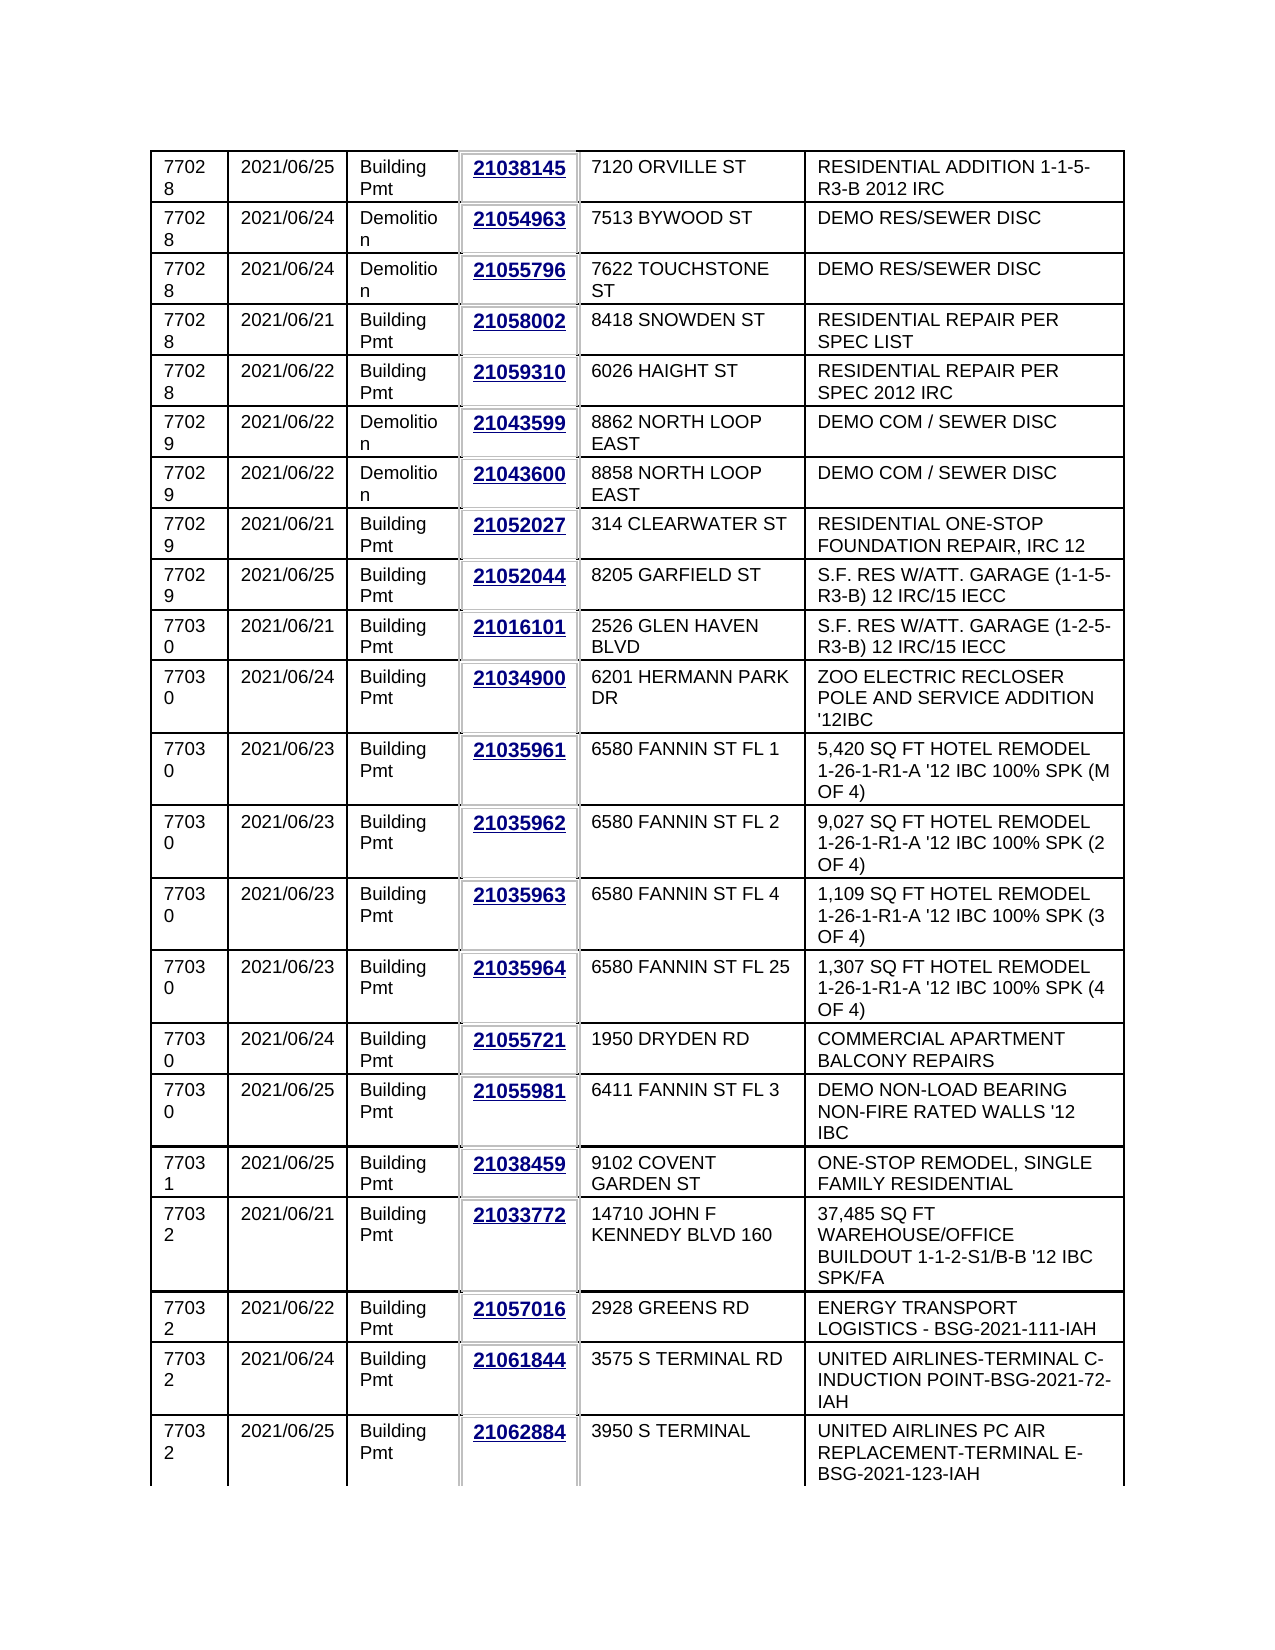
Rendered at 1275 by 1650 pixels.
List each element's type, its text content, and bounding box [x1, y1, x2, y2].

table_cell 2021/06/21 [229, 509, 346, 557]
table_cell Building Pmt [348, 1075, 458, 1145]
table_cell Building Pmt [348, 152, 458, 201]
table_cell 21052027 [463, 511, 576, 557]
table_cell 3950 S TERMINAL [581, 1416, 804, 1486]
table_cell 77030 [152, 1024, 227, 1073]
table_cell 21043599 [463, 410, 576, 456]
table_cell Building Pmt [348, 951, 458, 1022]
table_cell 1950 DRYDEN RD [581, 1024, 804, 1073]
table_cell 2021/06/25 [229, 1416, 346, 1486]
table_cell 77028 [152, 203, 227, 252]
table_cell 6026 HAIGHT ST [581, 356, 804, 405]
table_cell 2021/06/22 [229, 458, 346, 507]
table_cell Building Pmt [348, 1343, 458, 1414]
table_cell Building Pmt [348, 560, 458, 608]
table_cell 77029 [152, 509, 227, 557]
table_cell 2526 GLEN HAVEN BLVD [581, 611, 804, 659]
table_cell 21038145 [463, 155, 576, 201]
table_cell 2021/06/22 [229, 356, 346, 405]
table_cell Building Pmt [348, 1148, 458, 1196]
table_cell ZOO ELECTRIC RECLOSER POLE AND SERVICE ADDITION '12IBC [806, 661, 1123, 732]
table_cell 21034900 [463, 664, 576, 732]
table_cell 2928 GREENS RD [581, 1293, 804, 1341]
table_cell 6411 FANNIN ST FL 3 [581, 1075, 804, 1145]
table_cell ONE-STOP REMODEL, SINGLE FAMILY RESIDENTIAL [806, 1148, 1123, 1196]
table_cell 77032 [152, 1293, 227, 1341]
table_cell 21054963 [463, 206, 576, 252]
table_cell 8205 GARFIELD ST [581, 560, 804, 608]
table_cell 2021/06/25 [229, 1075, 346, 1145]
table_cell 6580 FANNIN ST FL 25 [581, 951, 804, 1022]
table_cell Building Pmt [348, 1416, 458, 1486]
table_cell 2021/06/21 [229, 305, 346, 354]
table_cell 5,420 SQ FT HOTEL REMODEL 1-26-1-R1-A '12 IBC 100% SPK (M OF 4) [806, 734, 1123, 804]
table_cell 2021/06/25 [229, 560, 346, 608]
table_cell 7513 BYWOOD ST [581, 203, 804, 252]
table_cell 2021/06/23 [229, 806, 346, 877]
table_cell 21059310 [463, 358, 576, 405]
table_cell 77028 [152, 254, 227, 303]
table_cell 21055796 [463, 257, 576, 303]
table_cell Demolition [348, 254, 458, 303]
table_cell S.F. RES W/ATT. GARAGE (1-1-5-R3-B) 12 IRC/15 IECC [806, 560, 1123, 608]
table_cell 21035963 [463, 882, 576, 949]
table_cell 21016101 [463, 613, 576, 659]
table_cell Building Pmt [348, 661, 458, 732]
table_cell 2021/06/24 [229, 1024, 346, 1073]
table_cell 21035964 [463, 954, 576, 1022]
table_cell 14710 JOHN F KENNEDY BLVD 160 [581, 1198, 804, 1290]
table_cell 8858 NORTH LOOP EAST [581, 458, 804, 507]
table_cell 7622 TOUCHSTONE ST [581, 254, 804, 303]
table_cell 77032 [152, 1343, 227, 1414]
table_cell 2021/06/24 [229, 203, 346, 252]
table_cell 2021/06/25 [229, 152, 346, 201]
table_cell 77030 [152, 806, 227, 877]
table_cell 2021/06/21 [229, 1198, 346, 1290]
table_cell UNITED AIRLINES PC AIR REPLACEMENT-TERMINAL E-BSG-2021-123-IAH [806, 1416, 1123, 1486]
table_cell 77030 [152, 879, 227, 949]
table_cell Demolition [348, 458, 458, 507]
table_cell 21052044 [463, 562, 576, 608]
table_cell RESIDENTIAL REPAIR PER SPEC 2012 IRC [806, 356, 1123, 405]
table_cell Building Pmt [348, 1198, 458, 1290]
table_cell 7120 ORVILLE ST [581, 152, 804, 201]
table_cell DEMO RES/SEWER DISC [806, 203, 1123, 252]
table_cell 9102 COVENT GARDEN ST [581, 1148, 804, 1196]
table_cell 37,485 SQ FT WAREHOUSE/OFFICE BUILDOUT 1-1-2-S1/B-B '12 IBC SPK/FA [806, 1198, 1123, 1290]
table_cell 6580 FANNIN ST FL 2 [581, 806, 804, 877]
table_cell 77028 [152, 356, 227, 405]
table_cell 21061844 [463, 1346, 576, 1414]
table_cell 77030 [152, 1075, 227, 1145]
table_cell 77030 [152, 734, 227, 804]
table_cell 6201 HERMANN PARK DR [581, 661, 804, 732]
table_cell UNITED AIRLINES-TERMINAL C-INDUCTION POINT-BSG-2021-72-IAH [806, 1343, 1123, 1414]
table_cell 77032 [152, 1198, 227, 1290]
table_cell 21033772 [463, 1201, 576, 1290]
table_cell 77031 [152, 1148, 227, 1196]
table_cell 77029 [152, 458, 227, 507]
table_cell DEMO RES/SEWER DISC [806, 254, 1123, 303]
table_cell 2021/06/23 [229, 879, 346, 949]
table_cell 2021/06/24 [229, 254, 346, 303]
table_cell Building Pmt [348, 1293, 458, 1341]
table_cell 21055981 [463, 1078, 576, 1145]
table_cell Building Pmt [348, 611, 458, 659]
table_cell Building Pmt [348, 305, 458, 354]
table_cell DEMO NON-LOAD BEARING NON-FIRE RATED WALLS '12 IBC [806, 1075, 1123, 1145]
table_cell RESIDENTIAL ONE-STOP FOUNDATION REPAIR, IRC 12 [806, 509, 1123, 557]
table_cell 2021/06/24 [229, 661, 346, 732]
table_cell 2021/06/25 [229, 1148, 346, 1196]
table_cell 314 CLEARWATER ST [581, 509, 804, 557]
table_cell 2021/06/23 [229, 951, 346, 1022]
table_cell 21058002 [463, 308, 576, 354]
table_cell Building Pmt [348, 509, 458, 557]
table_cell 8418 SNOWDEN ST [581, 305, 804, 354]
table_cell 21043600 [463, 460, 576, 507]
table_cell RESIDENTIAL REPAIR PER SPEC LIST [806, 305, 1123, 354]
table_cell 21055721 [463, 1027, 576, 1073]
table_cell 77029 [152, 407, 227, 456]
table_cell COMMERCIAL APARTMENT BALCONY REPAIRS [806, 1024, 1123, 1073]
table_cell Building Pmt [348, 734, 458, 804]
table_cell 77028 [152, 305, 227, 354]
table_cell 8862 NORTH LOOP EAST [581, 407, 804, 456]
table_cell 2021/06/21 [229, 611, 346, 659]
table_cell 21057016 [463, 1295, 576, 1341]
table_cell 1,307 SQ FT HOTEL REMODEL 1-26-1-R1-A '12 IBC 100% SPK (4 OF 4) [806, 951, 1123, 1022]
table_cell 21062884 [463, 1418, 576, 1486]
table_cell 6580 FANNIN ST FL 4 [581, 879, 804, 949]
table_cell 21035962 [463, 809, 576, 877]
table_cell 6580 FANNIN ST FL 1 [581, 734, 804, 804]
table_cell 77029 [152, 560, 227, 608]
table_cell Building Pmt [348, 1024, 458, 1073]
table_cell 2021/06/22 [229, 407, 346, 456]
table_cell DEMO COM / SEWER DISC [806, 458, 1123, 507]
table_cell 77032 [152, 1416, 227, 1486]
table_cell 1,109 SQ FT HOTEL REMODEL 1-26-1-R1-A '12 IBC 100% SPK (3 OF 4) [806, 879, 1123, 949]
table_cell 21035961 [463, 737, 576, 804]
table_cell Building Pmt [348, 879, 458, 949]
table_cell DEMO COM / SEWER DISC [806, 407, 1123, 456]
table_cell ENERGY TRANSPORT LOGISTICS - BSG-2021-111-IAH [806, 1293, 1123, 1341]
table_cell 9,027 SQ FT HOTEL REMODEL 1-26-1-R1-A '12 IBC 100% SPK (2 OF 4) [806, 806, 1123, 877]
table_cell 77030 [152, 661, 227, 732]
table_cell RESIDENTIAL ADDITION 1-1-5-R3-B 2012 IRC [806, 152, 1123, 201]
table_cell 77030 [152, 611, 227, 659]
table_cell 21038459 [463, 1150, 576, 1196]
table_cell S.F. RES W/ATT. GARAGE (1-2-5-R3-B) 12 IRC/15 IECC [806, 611, 1123, 659]
table_cell Building Pmt [348, 806, 458, 877]
table_cell 2021/06/24 [229, 1343, 346, 1414]
table_cell Building Pmt [348, 356, 458, 405]
table_cell Demolition [348, 203, 458, 252]
table_cell 3575 S TERMINAL RD [581, 1343, 804, 1414]
table_cell 2021/06/22 [229, 1293, 346, 1341]
table_cell Demolition [348, 407, 458, 456]
table_cell 77028 [152, 152, 227, 201]
table_cell 77030 [152, 951, 227, 1022]
table_cell 2021/06/23 [229, 734, 346, 804]
